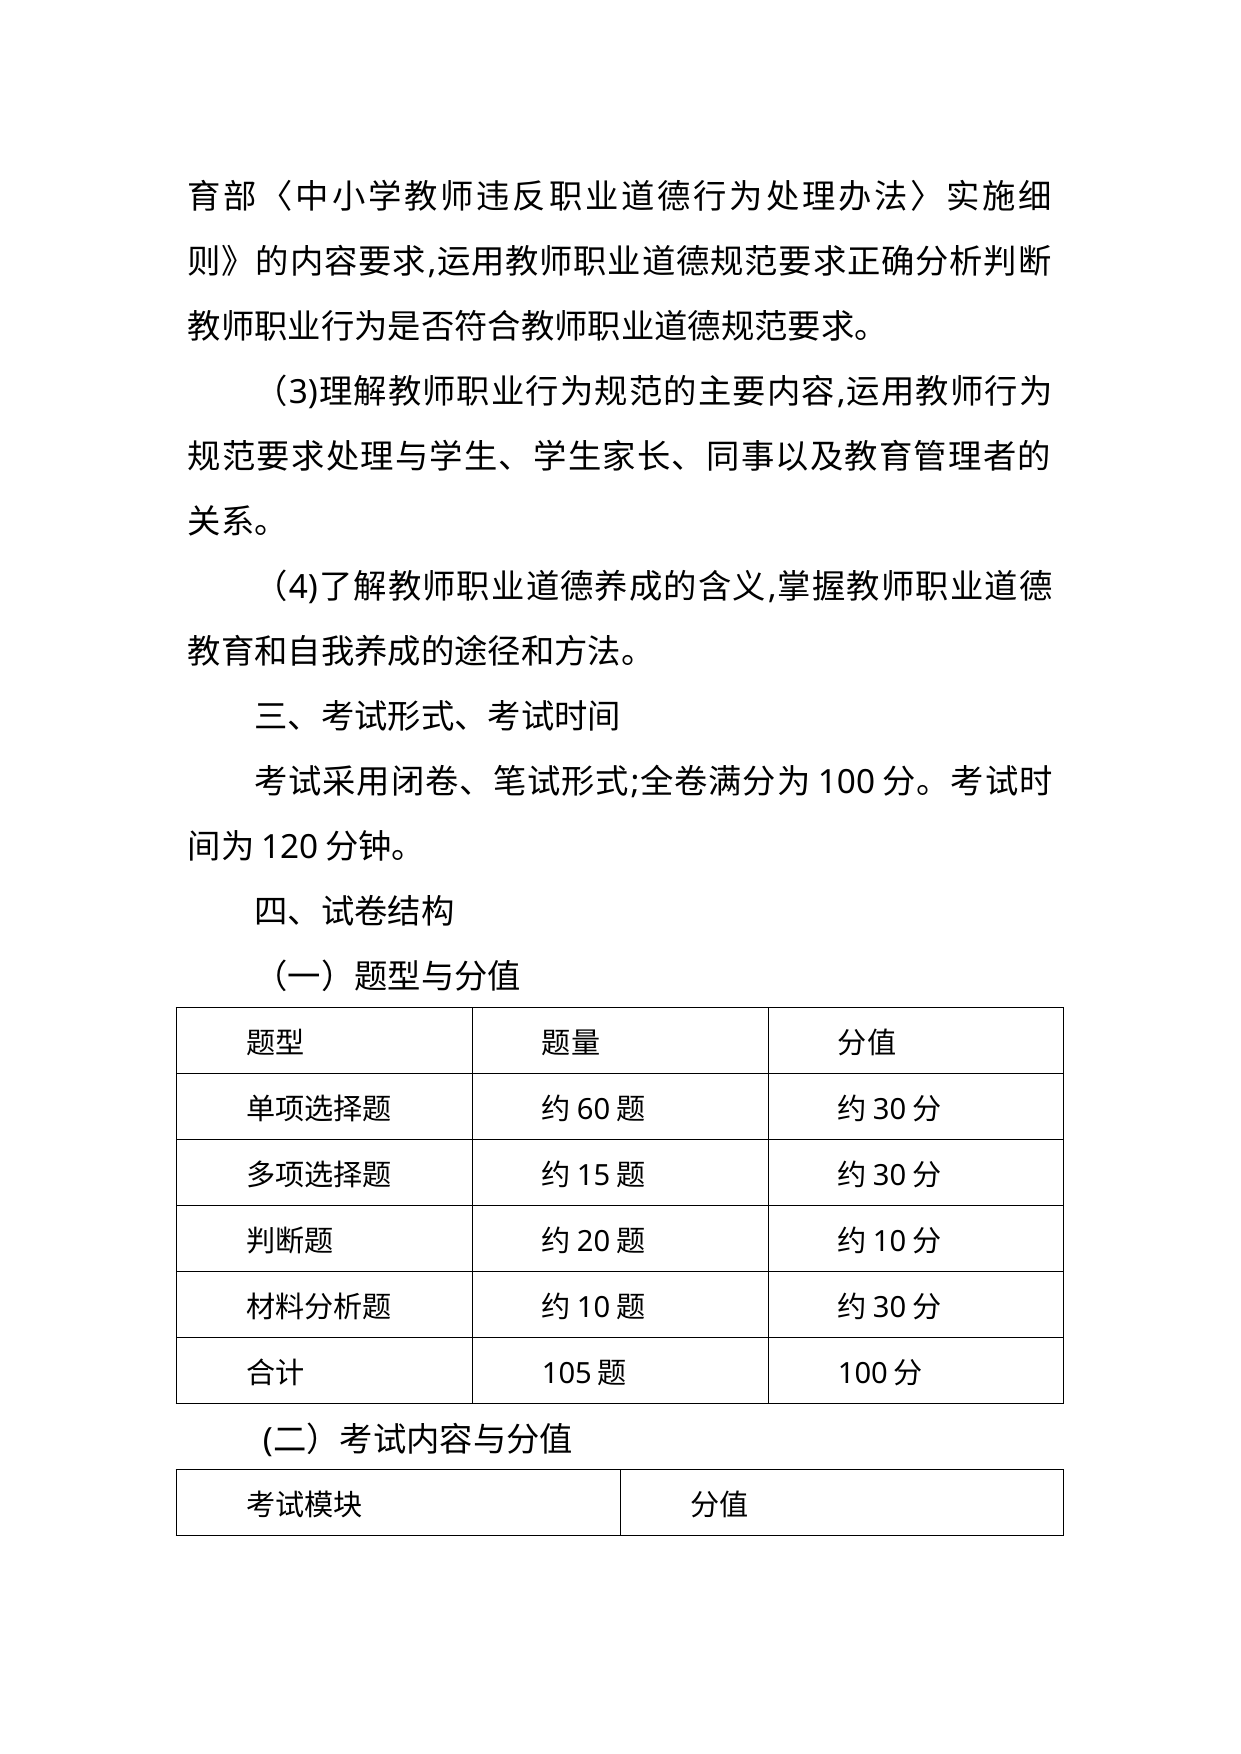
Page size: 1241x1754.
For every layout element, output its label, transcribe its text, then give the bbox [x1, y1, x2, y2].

text （一）题型与分值 [187, 942, 1053, 1007]
text （4)了解教师职业道德养成的含义,掌握教师职业道德教育和自我养成的途径和方法。 [187, 552, 1053, 682]
table_cell 多项选择题 [177, 1140, 472, 1205]
table_cell 约30分 [769, 1074, 1063, 1139]
table_header 分值 [769, 1008, 1063, 1073]
table_cell 约20题 [473, 1206, 768, 1271]
text (二）考试内容与分值 [187, 1404, 1053, 1469]
table_header 分值 [621, 1470, 1063, 1535]
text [187, 162, 1053, 357]
text 四、试卷结构 [187, 877, 1053, 942]
table_cell 约60题 [473, 1074, 768, 1139]
text 考试采用闭卷、笔试形式;全卷满分为100分。考试时间为120分钟。 [187, 747, 1053, 877]
table_cell 合计 [177, 1338, 472, 1403]
table_header 题量 [473, 1008, 768, 1073]
table_cell 约10分 [769, 1206, 1063, 1271]
table_header 考试模块 [177, 1470, 620, 1535]
table_cell 105题 [473, 1338, 768, 1403]
table_cell 约30分 [769, 1140, 1063, 1205]
table_cell 约10题 [473, 1272, 768, 1337]
table_cell 判断题 [177, 1206, 472, 1271]
table_cell 材料分析题 [177, 1272, 472, 1337]
table_cell 约15题 [473, 1140, 768, 1205]
table_cell 100分 [769, 1338, 1063, 1403]
table_header 题型 [177, 1008, 472, 1073]
text （3)理解教师职业行为规范的主要内容,运用教师行为规范要求处理与学生、学生家长、同事以及教育管理者的关系。 [187, 357, 1053, 552]
table_cell 约30分 [769, 1272, 1063, 1337]
table_cell 单项选择题 [177, 1074, 472, 1139]
text 三、考试形式、考试时间 [187, 682, 1053, 747]
